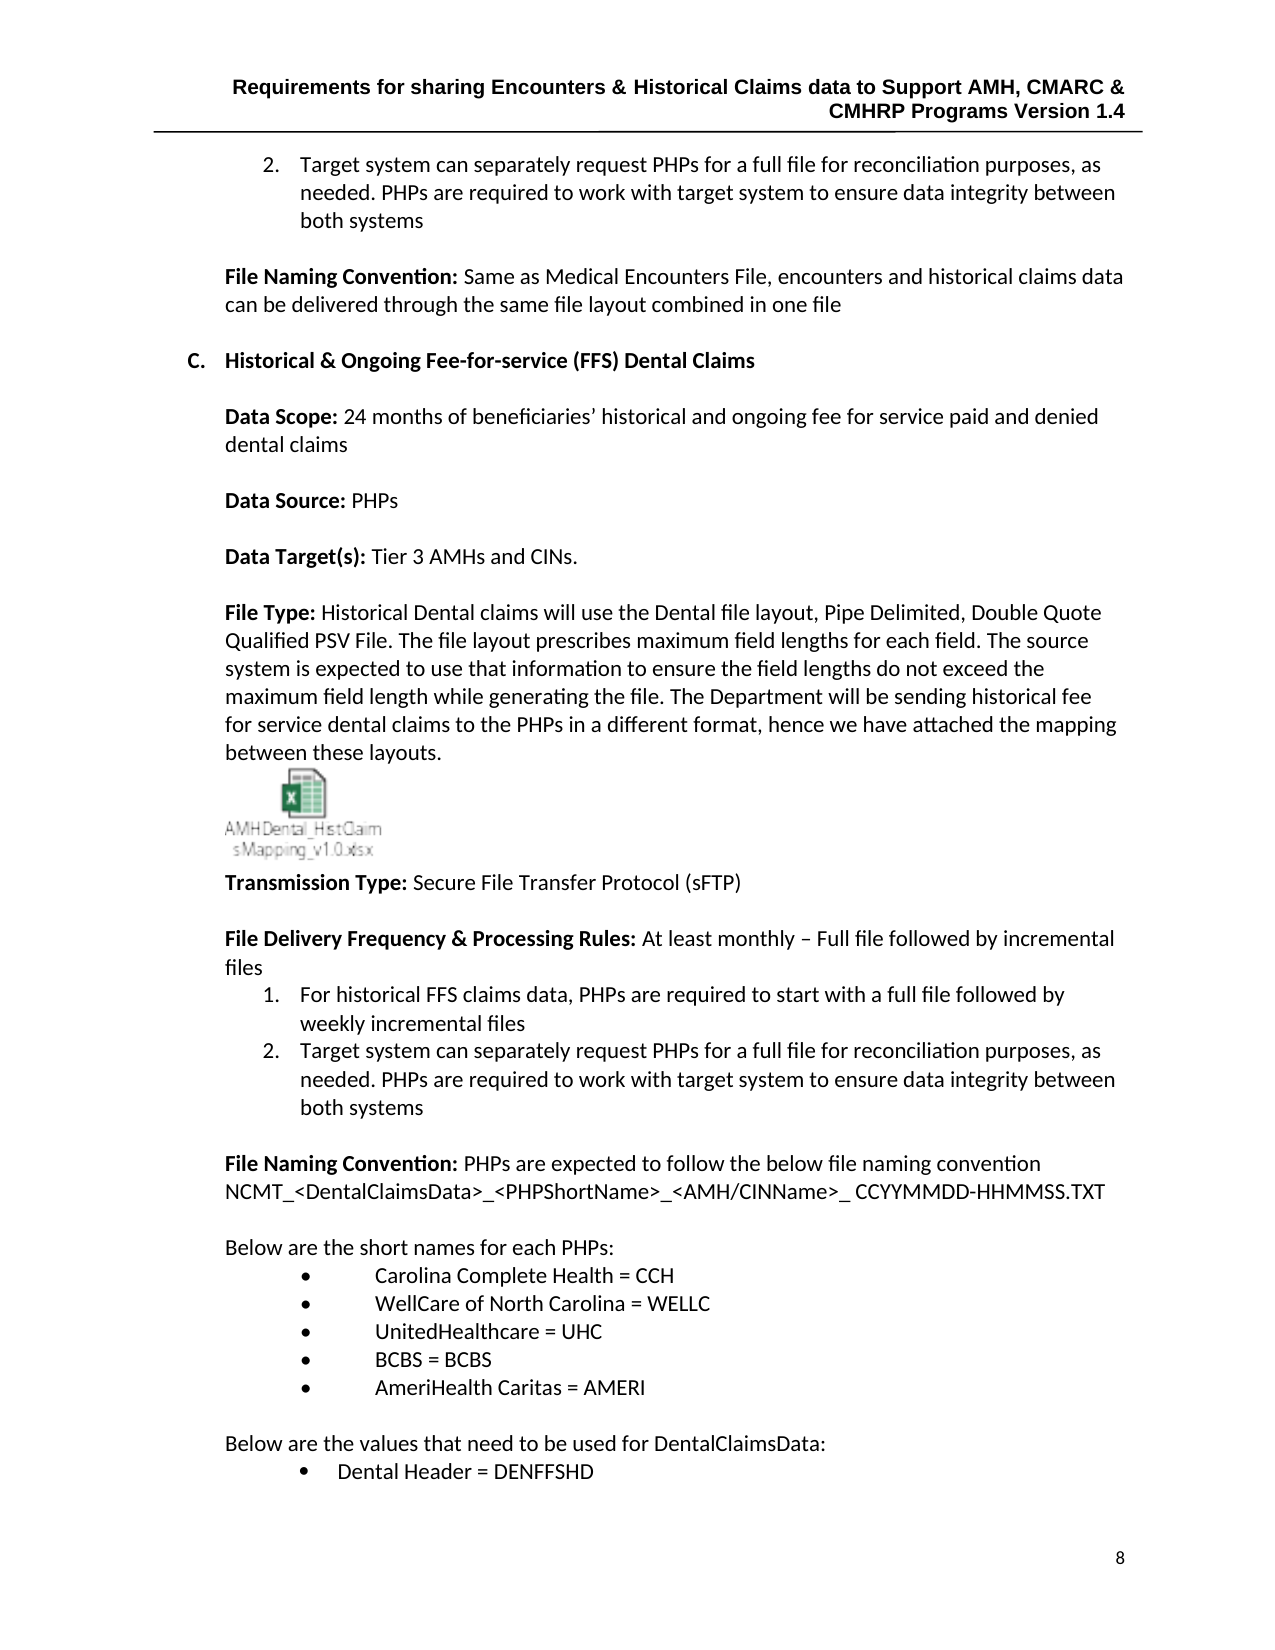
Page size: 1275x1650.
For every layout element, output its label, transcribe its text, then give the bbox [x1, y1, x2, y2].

text File Naming Convention: PHPs are expected to follow the below file naming convention [150, 1149, 1125, 1177]
text • BCBS = BCBS [225, 1345, 1125, 1373]
text • WellCare of North Carolina = WELLC [225, 1289, 1125, 1317]
text Below are the values that need to be used for DentalClaimsData: [225, 1401, 1125, 1457]
text • Carolina Complete Health = CCH [225, 1261, 1125, 1289]
text NCMT_<DentalClaimsData>_<PHPShortName>_<AMH/CINName>_ CCYYMMDD-HHMMSS.TXT [225, 1177, 1125, 1205]
list Dental Header = DENFFSHD [300, 1457, 1125, 1485]
list For historical FFS claims data, PHPs are required to start with a full file followed by weekly incremental files [262, 981, 1125, 1037]
text Data Scope: 24 months of beneficiaries’ historical and ongoing fee for service paid and denied dental claims [225, 402, 1125, 458]
text Data Target(s): Tier 3 AMHs and CINs. [225, 542, 1125, 570]
text Transmission Type: Secure File Transfer Protocol (sFTP) [150, 868, 1125, 897]
text File Type: Historical Dental claims will use the Dental file layout, Pipe Delimited, Double Quote Qualified PSV File. The file layout prescribes maximum field lengths for each field. The source system is expected to use that information to ensure the field lengths do not exceed the maximum field length while generating the file. The Department will be sending historical fee for service dental claims to the PHPs in a different format, hence we have attached the mapping between these layouts. [225, 598, 1125, 766]
list Historical & Ongoing Fee-for-service (FFS) Dental Claims [187, 346, 1125, 374]
list Target system can separately request PHPs for a full file for reconciliation purposes, as needed. PHPs are required to work with target system to ensure data integrity between both systems [262, 150, 1125, 234]
text Below are the short names for each PHPs: [225, 1205, 1125, 1261]
text Data Source: PHPs [150, 486, 1125, 514]
text File Delivery Frequency & Processing Rules: At least monthly – Full file followed by incremental files [225, 924, 1125, 981]
text • UnitedHealthcare = UHC [225, 1317, 1125, 1345]
list Target system can separately request PHPs for a full file for reconciliation purposes, as needed. PHPs are required to work with target system to ensure data integrity between both systems [262, 1037, 1125, 1121]
text File Naming Convention: Same as Medical Encounters File, encounters and historical claims data can be delivered through the same file layout combined in one file [225, 262, 1125, 318]
text • AmeriHealth Caritas = AMERI [225, 1373, 1125, 1401]
